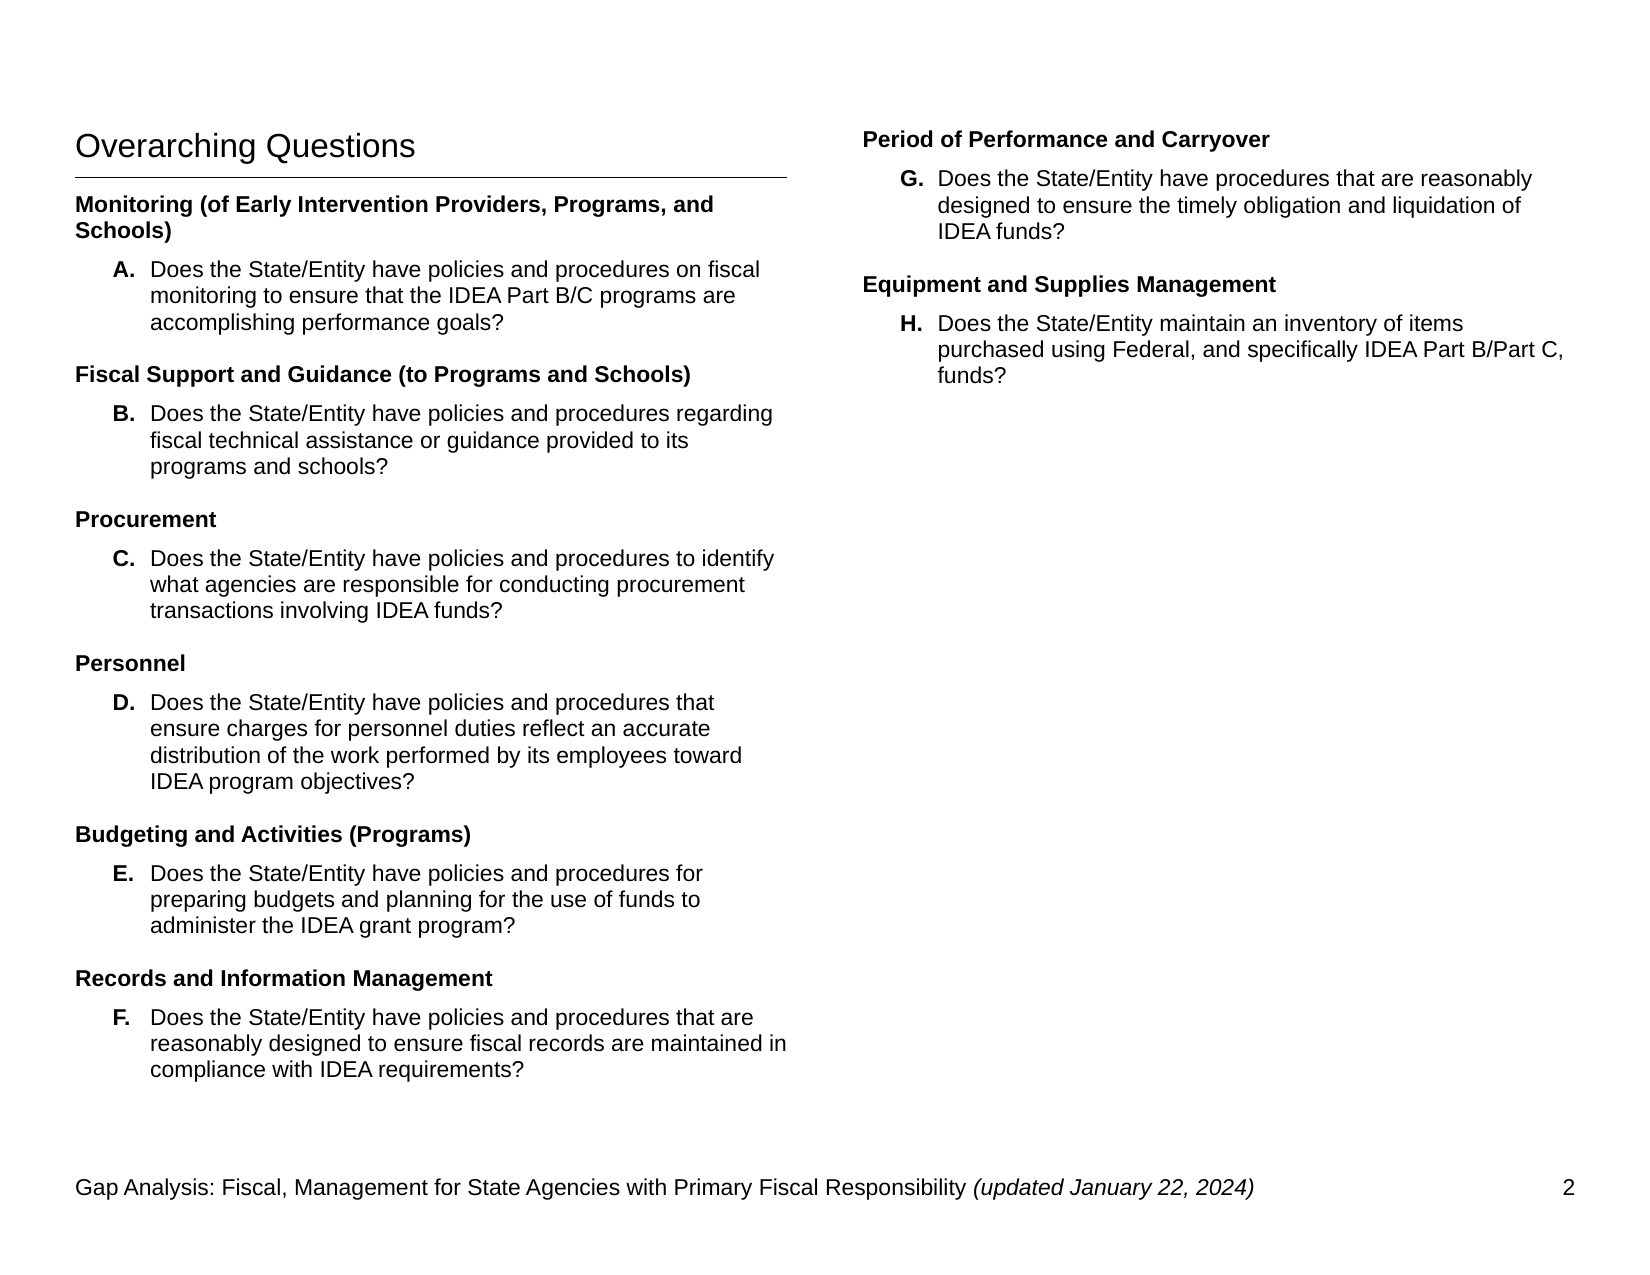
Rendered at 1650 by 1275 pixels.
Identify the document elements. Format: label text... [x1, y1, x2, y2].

text Personnel [75, 650, 787, 676]
text Budgeting and Activities (Programs) [75, 821, 787, 847]
text Equipment and Supplies Management [862, 271, 1575, 297]
list Does the State/Entity have procedures that are reasonably designed to ensure the timely obligation and liquidation of IDEA funds? [900, 165, 1575, 244]
text Procurement [75, 506, 787, 532]
list Does the State/Entity have policies and procedures that are reasonably designed to ensure fiscal records are maintained in compliance with IDEA requirements? [112, 1004, 787, 1083]
list Does the State/Entity have policies and procedures on fiscal monitoring to ensure that the IDEA Part B/C programs are accomplishing performance goals? [112, 256, 787, 335]
list Does the State/Entity have policies and procedures to identify what agencies are responsible for conducting procurement transactions involving IDEA funds? [112, 544, 787, 624]
subtitle Overarching Questions [75, 126, 787, 177]
text Records and Information Management [75, 965, 787, 991]
list Does the State/Entity have policies and procedures for preparing budgets and planning for the use of funds to administer the IDEA grant program? [112, 859, 787, 938]
list Does the State/Entity maintain an inventory of items purchased using Federal, and specifically IDEA Part B/Part C, funds? [900, 309, 1575, 388]
text Monitoring (of Early Intervention Providers, Programs, and Schools) [75, 191, 787, 243]
list Does the State/Entity have policies and procedures regarding fiscal technical assistance or guidance provided to its programs and schools? [112, 400, 787, 479]
text Period of Performance and Carryover [862, 126, 1575, 153]
text Fiscal Support and Guidance (to Programs and Schools) [75, 361, 787, 388]
list Does the State/Entity have policies and procedures that ensure charges for personnel duties reflect an accurate distribution of the work performed by its employees toward IDEA program objectives? [112, 689, 787, 794]
